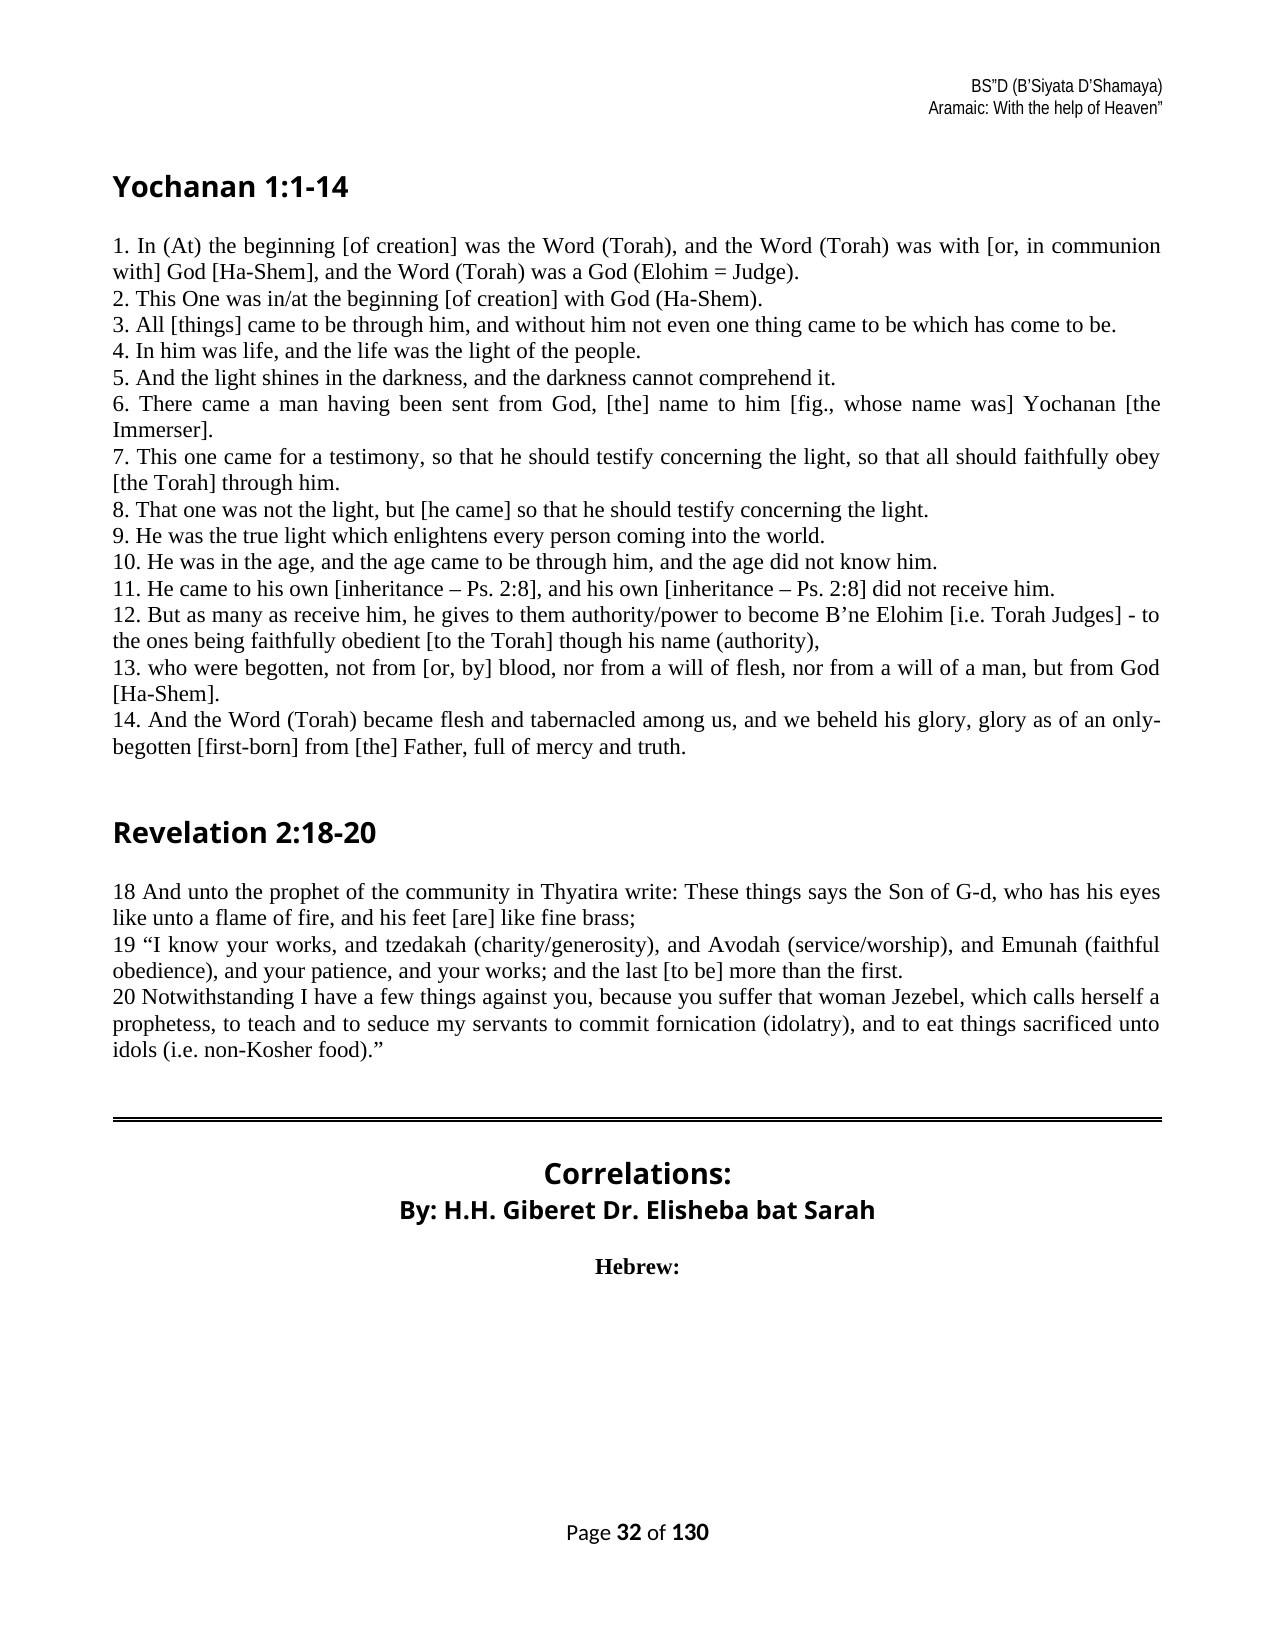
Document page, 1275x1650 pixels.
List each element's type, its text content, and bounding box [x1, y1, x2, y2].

text 18 And unto the prophet of the community in Thyatira write: These things says the Son of G-d, who has his eyes like unto a flame of fire, and his feet [are] like fine brass; [112, 878, 1162, 931]
text 9. He was the true light which enlightens every person coming into the world. [112, 522, 1162, 548]
text 11. He came to his own [inheritance – Ps. 2:8], and his own [inheritance – Ps. 2:8] did not receive him. [112, 575, 1162, 601]
text 3. All [things] came to be through him, and without him not even one thing came to be which has come to be. [112, 311, 1162, 337]
text 2. This One was in/at the beginning [of creation] with God (Ha-Shem). [112, 285, 1162, 311]
text 4. In him was life, and the life was the light of the people. [112, 337, 1162, 364]
text Revelation 2:18-20 [112, 812, 1162, 852]
text 6. There came a man having been sent from God, [the] name to him [fig., whose name was] Yochanan [the Immerser]. [112, 390, 1162, 443]
text 5. And the light shines in the darkness, and the darkness cannot comprehend it. [112, 364, 1162, 390]
text 14. And the Word (Torah) became flesh and tabernacled among us, and we beheld his glory, glory as of an only-begotten [first-born] from [the] Father, full of mercy and truth. [112, 706, 1162, 759]
text 1. In (At) the beginning [of creation] was the Word (Torah), and the Word (Torah) was with [or, in communion with] God [Ha-Shem], and the Word (Torah) was a God (Elohim = Judge). [112, 232, 1162, 285]
text Hebrew: [112, 1253, 1162, 1279]
text By: H.H. Giberet Dr. Elisheba bat Sarah [112, 1193, 1162, 1227]
text 8. That one was not the light, but [he came] so that he should testify concerning the light. [112, 496, 1162, 522]
text 10. He was in the age, and the age came to be through him, and the age did not know him. [112, 548, 1162, 575]
text 13. who were begotten, not from [or, by] blood, nor from a will of flesh, nor from a will of a man, but from God [Ha-Shem]. [112, 654, 1162, 706]
text 7. This one came for a testimony, so that he should testify concerning the light, so that all should faithfully obey [the Torah] through him. [112, 443, 1162, 496]
text 19 “I know your works, and tzedakah (charity/generosity), and Avodah (service/worship), and Emunah (faithful obedience), and your patience, and your works; and the last [to be] more than the first. [112, 931, 1162, 983]
text Yochanan 1:1-14 [112, 166, 1162, 206]
text 20 Notwithstanding I have a few things against you, because you suffer that woman Jezebel, which calls herself a prophetess, to teach and to seduce my servants to commit fornication (idolatry), and to eat things sacrificed unto idols (i.e. non-Kosher food).” [112, 983, 1162, 1062]
text 12. But as many as receive him, he gives to them authority/power to become B’ne Elohim [i.e. Torah Judges] - to the ones being faithfully obedient [to the Torah] though his name (authority), [112, 601, 1162, 654]
text Correlations: [112, 1153, 1162, 1193]
